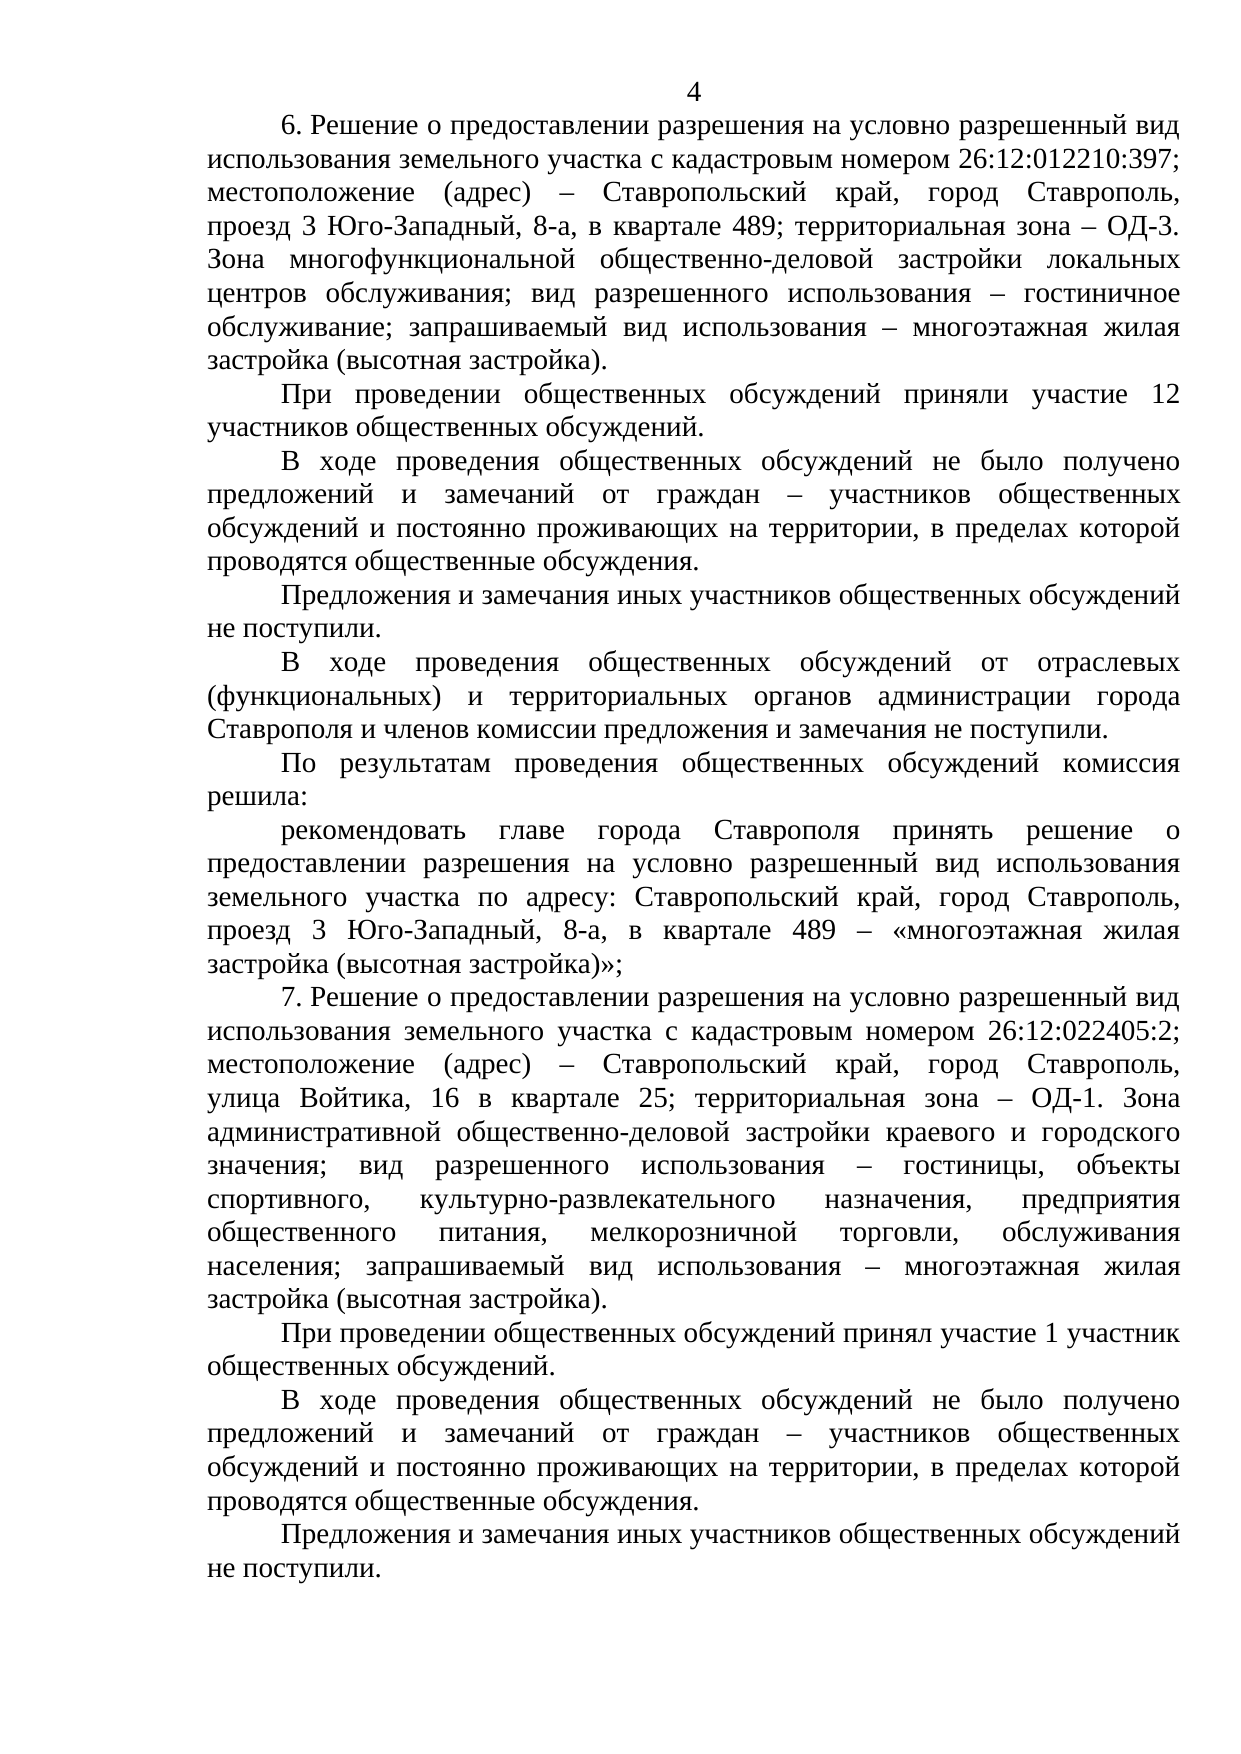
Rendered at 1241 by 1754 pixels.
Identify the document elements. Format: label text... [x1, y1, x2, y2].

list По результатам проведения общественных обсуждений комиссия решила: [207, 745, 1181, 812]
list Решение о предоставлении разрешения на условно разрешенный вид использования земельного участка с кадастровым номером 26:12:012210:397; местоположение (адрес) – Ставропольский край, город Ставрополь, проезд 3 Юго-Западный, 8-а, в квартале 489; территориальная зона – ОД-3. Зона многофункциональной общественно-деловой застройки локальных центров обслуживания; вид разрешенного использования – гостиничное обслуживание; запрашиваемый вид использования – многоэтажная жилая застройка (высотная застройка). [207, 107, 1181, 376]
list В ходе проведения общественных обсуждений от отраслевых (функциональных) и территориальных органов администрации города Ставрополя и членов комиссии предложения и замечания не поступили. [207, 644, 1181, 745]
list При проведении общественных обсуждений приняли участие 12 участников общественных обсуждений. [207, 376, 1181, 443]
list В ходе проведения общественных обсуждений не было получено предложений и замечаний от граждан – участников общественных обсуждений и постоянно проживающих на территории, в пределах которой проводятся общественные обсуждения. [207, 443, 1181, 577]
list Предложения и замечания иных участников общественных обсуждений не поступили. [207, 1516, 1181, 1583]
text В ходе проведения общественных обсуждений не было получено предложений и замечаний от граждан – участников общественных обсуждений и постоянно проживающих на территории, в пределах которой проводятся общественные обсуждения. [207, 1382, 1181, 1516]
list Предложения и замечания иных участников общественных обсуждений не поступили. [207, 577, 1181, 644]
text При проведении общественных обсуждений принял участие 1 участник общественных обсуждений. [207, 1315, 1181, 1382]
text рекомендовать главе города Ставрополя принять решение о предоставлении разрешения на условно разрешенный вид использования земельного участка по адресу: Ставропольский край, город Ставрополь, проезд 3 Юго-Западный, 8-а, в квартале 489 – «многоэтажная жилая застройка (высотная застройка)»; [207, 812, 1181, 979]
list Решение о предоставлении разрешения на условно разрешенный вид использования земельного участка с кадастровым номером 26:12:022405:2; местоположение (адрес) – Ставропольский край, город Ставрополь, улица Войтика, 16 в квартале 25; территориальная зона – ОД-1. Зона административной общественно-деловой застройки краевого и городского значения; вид разрешенного использования – гостиницы, объекты спортивного, культурно-развлекательного назначения, предприятия общественного питания, мелкорозничной торговли, обслуживания населения; запрашиваемый вид использования – многоэтажная жилая застройка (высотная застройка). [207, 979, 1181, 1315]
